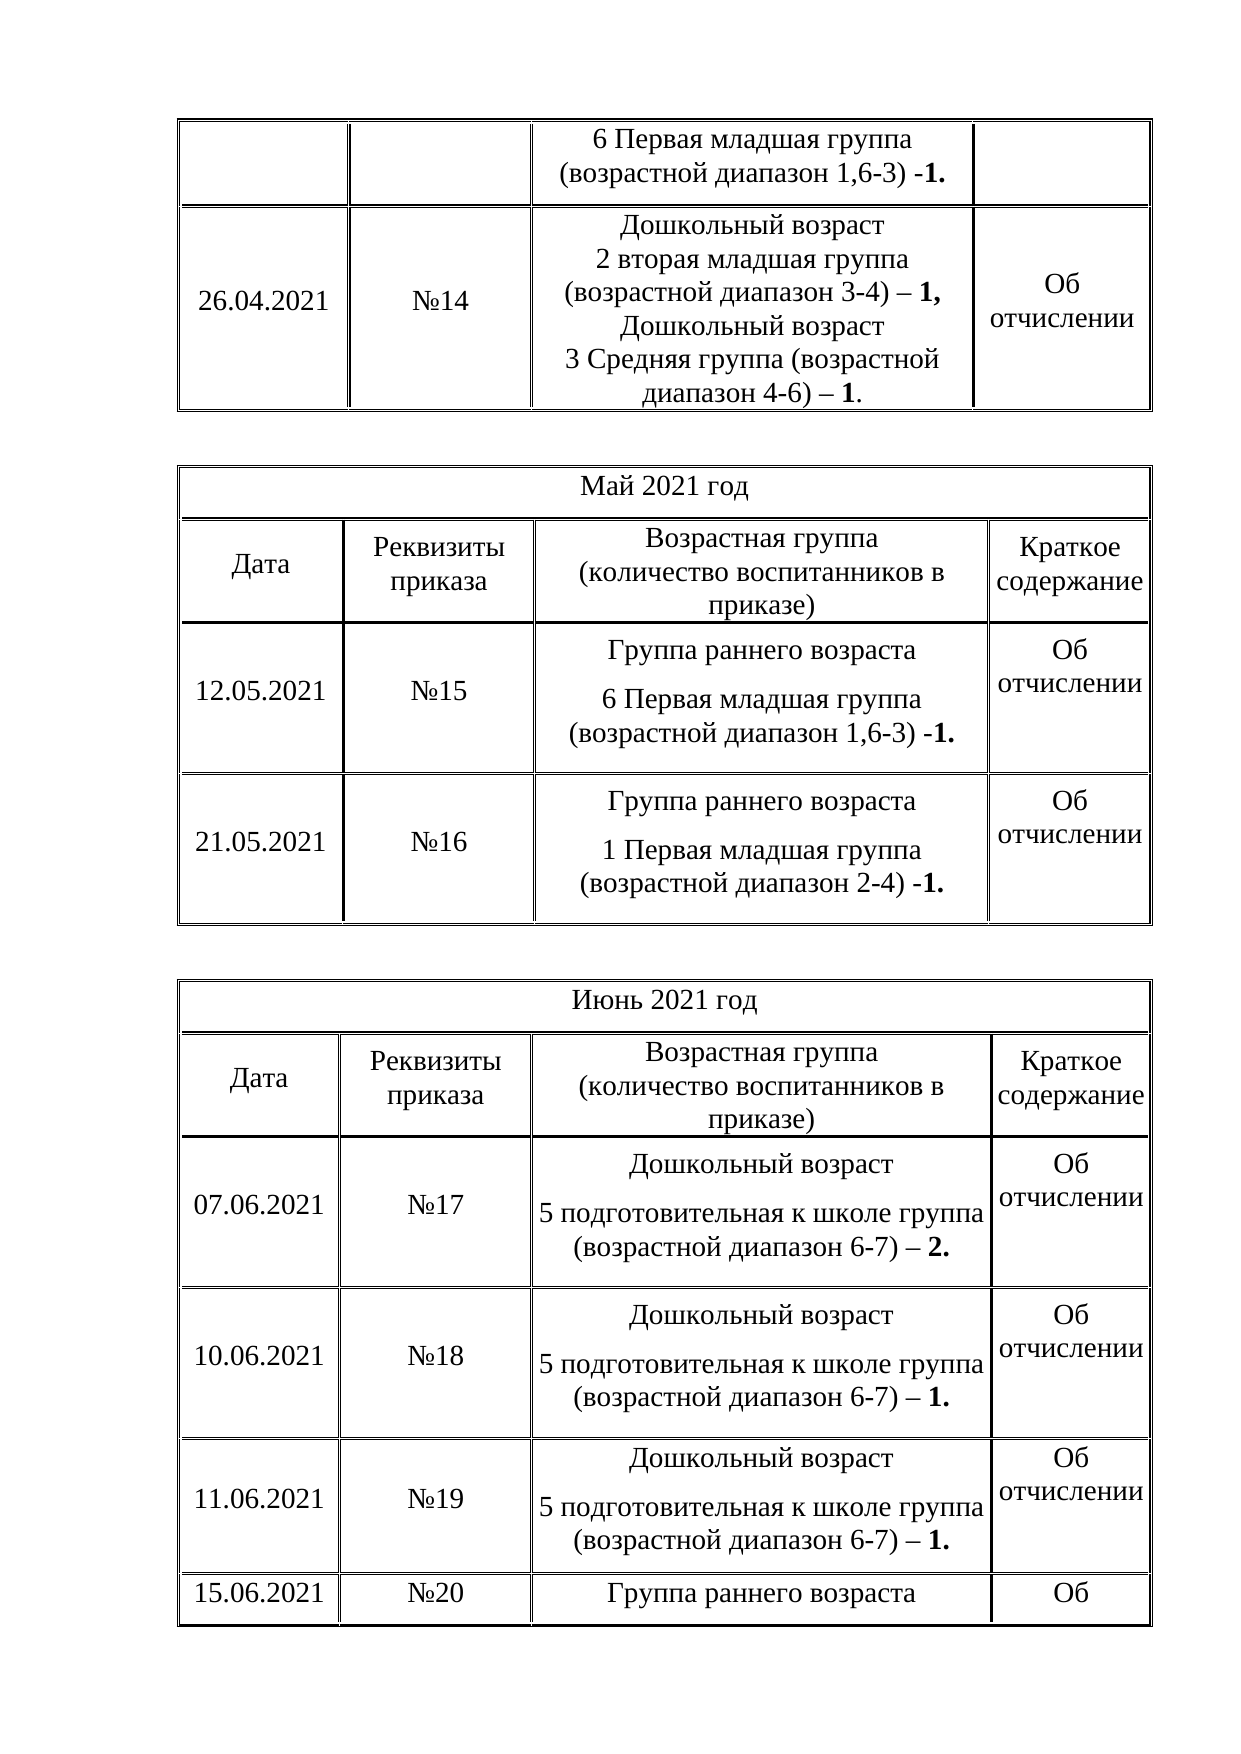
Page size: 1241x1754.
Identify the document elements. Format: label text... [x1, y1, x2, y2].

table_cell №16 [343, 775, 534, 922]
table_cell №13 [349, 122, 531, 204]
table_cell Об отчислении [993, 1436, 1150, 1572]
table_cell 07.06.2021 [180, 1135, 338, 1286]
table_cell Об отчислении [993, 1135, 1149, 1286]
table_cell Об отчислении [991, 1572, 1151, 1624]
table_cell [533, 1440, 990, 1572]
table_cell №14 [349, 208, 531, 408]
table_cell 10.06.2021 [178, 1286, 340, 1436]
table_cell 26.04.2021 [180, 204, 349, 408]
table_cell Краткое содержание [990, 517, 1150, 621]
table_cell Об отчислении [973, 204, 1150, 408]
table_cell Реквизиты приказа [345, 521, 533, 621]
table_cell №18 [341, 1289, 530, 1436]
table_cell №17 [341, 1138, 530, 1286]
table_cell 20.04.2021 [180, 120, 349, 204]
table_cell №19 [341, 1440, 530, 1572]
table_cell Возрастная группа (количество воспитанников в приказе) [533, 1035, 990, 1135]
table_cell Группа раннего возраста 1 Первая младшая группа (возрастной диапазон 2-4) -1. [535, 775, 989, 922]
table_cell О приеме [973, 122, 1149, 204]
table_cell Об отчислении [990, 621, 1149, 772]
table_cell 11.06.2021 [180, 1436, 338, 1572]
table_cell 15.06.2021 [178, 1572, 340, 1624]
table_cell Дошкольный возраст 5 подготовительная к школе группа (возрастной диапазон 6-7) – 1. [533, 1289, 990, 1436]
table_cell Группа раннего возраста 6 Первая младшая группа (возрастной диапазон 1,6-3) -1. [536, 624, 987, 772]
table_cell Реквизиты приказа [341, 1035, 530, 1135]
table_cell Возрастная группа (количество воспитанников в приказе) [536, 521, 987, 621]
table_cell 21.05.2021 [178, 772, 343, 922]
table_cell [531, 1575, 991, 1624]
table_cell Об отчислении [991, 1286, 1151, 1436]
table_cell Дата [180, 1031, 338, 1135]
table_cell Дошкольный возраст 2 вторая младшая группа (возрастной диапазон 3-4) – 1, Дошкольный возраст 3 Средняя группа (возрастной диапазон 4-6) – 1. [531, 208, 973, 408]
table_header Май 2021 год [180, 468, 1149, 517]
table_cell 12.05.2021 [180, 621, 342, 772]
table_cell №20 [340, 1575, 531, 1624]
table_cell Краткое содержание [993, 1031, 1150, 1135]
table_cell Об отчислении [989, 772, 1151, 922]
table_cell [531, 120, 973, 204]
table_cell №15 [345, 624, 533, 772]
table_cell Дошкольный возраст 5 подготовительная к школе группа (возрастной диапазон 6-7) – 2. [533, 1138, 990, 1286]
table_cell Дата [180, 517, 342, 621]
table_header Июнь 2021 год [180, 982, 1149, 1031]
